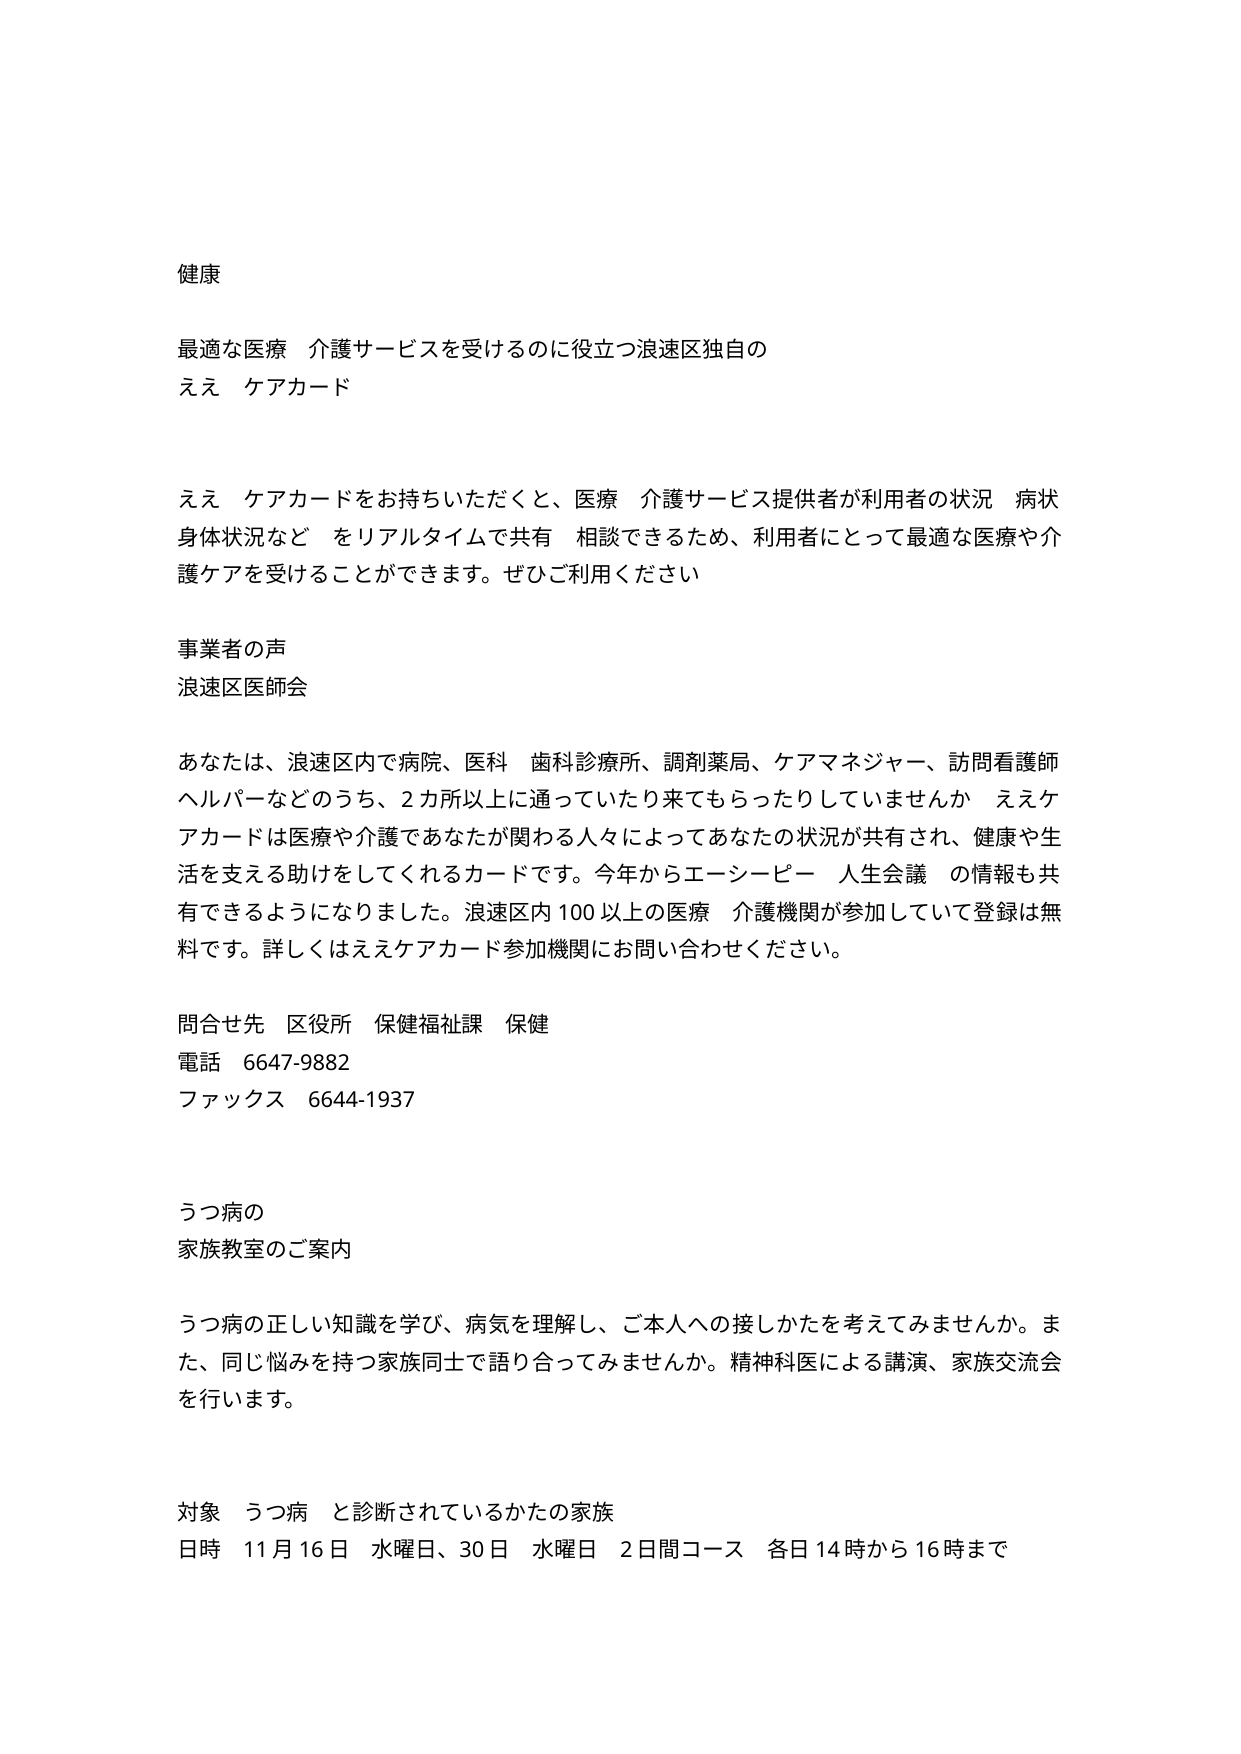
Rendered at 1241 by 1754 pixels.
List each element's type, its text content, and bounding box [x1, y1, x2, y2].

text 最適な医療 介護サービスを受けるのに役立つ浪速区独自の ええ ケアカード [177, 329, 1063, 404]
text 対象 うつ病 と診断されているかたの家族 [177, 1492, 1063, 1529]
text 日時 11月16日 水曜日、30日 水曜日 2日間コース 各日14時から16時まで [177, 1529, 1063, 1567]
text 問合せ先 区役所 保健福祉課 保健 [177, 1004, 1063, 1042]
text 事業者の声 [177, 629, 1063, 667]
text うつ病の 家族教室のご案内 [177, 1192, 1063, 1267]
text ええ ケアカードをお持ちいただくと、医療 介護サービス提供者が利用者の状況 病状 身体状況など をリアルタイムで共有 相談できるため、利用者にとって最適な医療や介護ケアを受けることができます。ぜひご利用ください [177, 479, 1063, 592]
text 浪速区医師会 [177, 667, 1063, 704]
text 電話 6647-9882 [177, 1042, 1063, 1079]
text ファックス 6644-1937 [177, 1079, 1063, 1117]
text あなたは、浪速区内で病院、医科 歯科診療所、調剤薬局、ケアマネジャー、訪問看護師、ヘルパーなどのうち、2カ所以上に通っていたり来てもらったりしていませんか ええケアカードは医療や介護であなたが関わる人々によってあなたの状況が共有され、健康や生活を支える助けをしてくれるカードです。今年からエーシーピー 人生会議 の情報も共有できるようになりました。浪速区内100以上の医療 介護機関が参加していて登録は無料です。詳しくはええケアカード参加機関にお問い合わせください。 [177, 742, 1063, 967]
text 健康 [177, 254, 1063, 292]
text うつ病の正しい知識を学び、病気を理解し、ご本人への接しかたを考えてみませんか。また、同じ悩みを持つ家族同士で語り合ってみませんか。精神科医による講演、家族交流会を行います。 [177, 1304, 1063, 1454]
